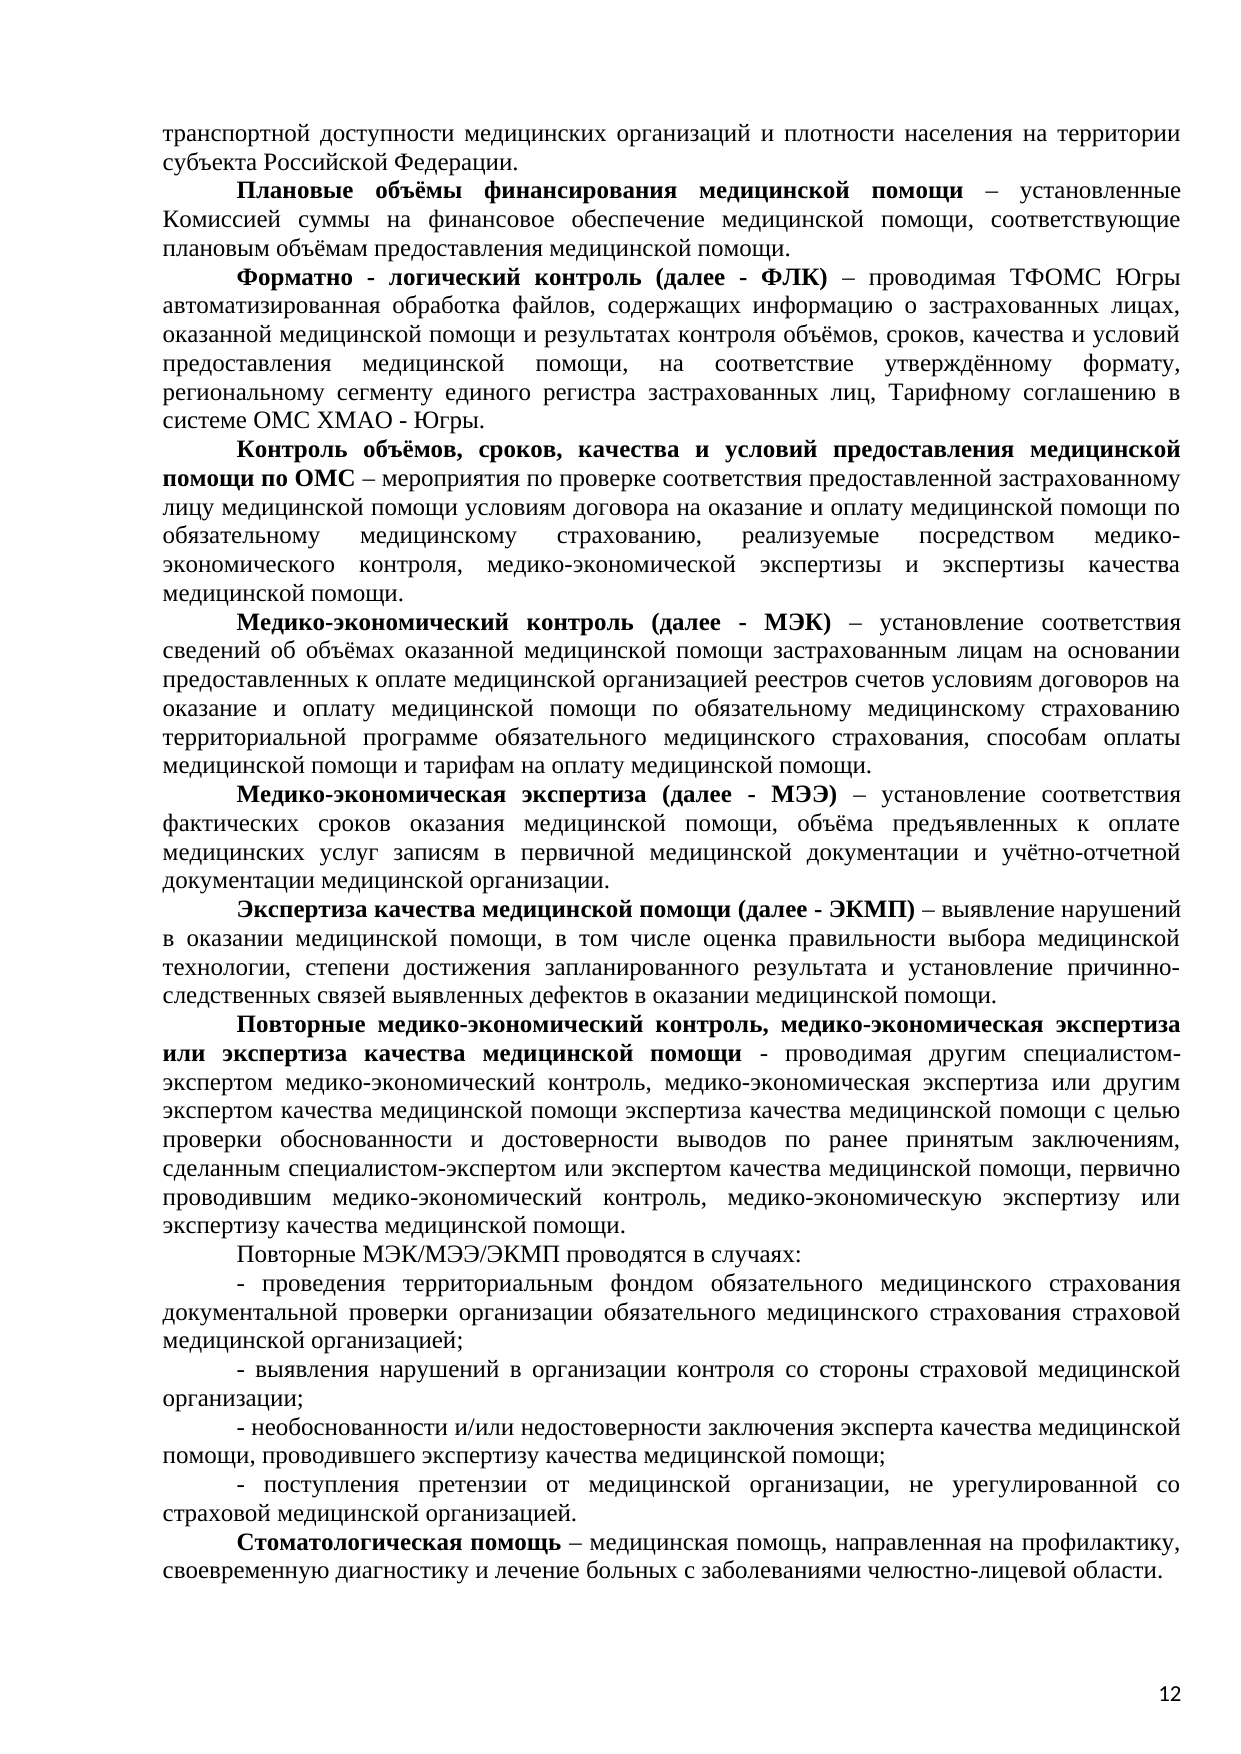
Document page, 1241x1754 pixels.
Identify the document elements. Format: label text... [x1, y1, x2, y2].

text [162, 118, 1181, 176]
text Медико-экономическая экспертиза (далее - МЭЭ) – установление соответствия фактических сроков оказания медицинской помощи, объёма предъявленных к оплате медицинских услуг записям в первичной медицинской документации и учётно-отчетной документации медицинской организации. [162, 779, 1181, 894]
text Медико-экономический контроль (далее - МЭК) – установление соответствия сведений об объёмах оказанной медицинской помощи застрахованным лицам на основании предоставленных к оплате медицинской организацией реестров счетов условиям договоров на оказание и оплату медицинской помощи по обязательному медицинскому страхованию территориальной программе обязательного медицинского страхования, способам оплаты медицинской помощи и тарифам на оплату медицинской помощи. [162, 607, 1181, 779]
text - необоснованности и/или недостоверности заключения эксперта качества медицинской помощи, проводившего экспертизу качества медицинской помощи; [162, 1412, 1181, 1469]
text Форматно - логический контроль (далее - ФЛК) – проводимая ТФОМС Югры автоматизированная обработка файлов, содержащих информацию о застрахованных лицах, оказанной медицинской помощи и результатах контроля объёмов, сроков, качества и условий предоставления медицинской помощи, на соответствие утверждённому формату, региональному сегменту единого регистра застрахованных лиц, Тарифному соглашению в системе ОМС ХМАО - Югры. [162, 262, 1181, 434]
text Контроль объёмов, сроков, качества и условий предоставления медицинской помощи по ОМС – мероприятия по проверке соответствия предоставленной застрахованному лицу медицинской помощи условиям договора на оказание и оплату медицинской помощи по обязательному медицинскому страхованию, реализуемые посредством медико-экономического контроля, медико-экономической экспертизы и экспертизы качества медицинской помощи. [162, 434, 1181, 607]
text Повторные МЭК/МЭЭ/ЭКМП проводятся в случаях: [162, 1239, 1181, 1268]
text Плановые объёмы финансирования медицинской помощи – установленные Комиссией суммы на финансовое обеспечение медицинской помощи, соответствующие плановым объёмам предоставления медицинской помощи. [162, 176, 1181, 262]
text Стоматологическая помощь – медицинская помощь, направленная на профилактику, своевременную диагностику и лечение больных с заболеваниями челюстно-лицевой области. [162, 1527, 1181, 1584]
text - проведения территориальным фондом обязательного медицинского страхования документальной проверки организации обязательного медицинского страхования страховой медицинской организацией; [162, 1268, 1181, 1354]
text Экспертиза качества медицинской помощи (далее - ЭКМП) – выявление нарушений в оказании медицинской помощи, в том числе оценка правильности выбора медицинской технологии, степени достижения запланированного результата и установление причинно-следственных связей выявленных дефектов в оказании медицинской помощи. [162, 894, 1181, 1009]
text Повторные медико-экономический контроль, медико-экономическая экспертиза или экспертиза качества медицинской помощи - проводимая другим специалистом-экспертом медико-экономический контроль, медико-экономическая экспертиза или другим экспертом качества медицинской помощи экспертиза качества медицинской помощи с целью проверки обоснованности и достоверности выводов по ранее принятым заключениям, сделанным специалистом-экспертом или экспертом качества медицинской помощи, первично проводившим медико-экономический контроль, медико-экономическую экспертизу или экспертизу качества медицинской помощи. [162, 1009, 1181, 1239]
text - поступления претензии от медицинской организации, не урегулированной со страховой медицинской организацией. [162, 1469, 1181, 1527]
text - выявления нарушений в организации контроля со стороны страховой медицинской организации; [162, 1354, 1181, 1412]
